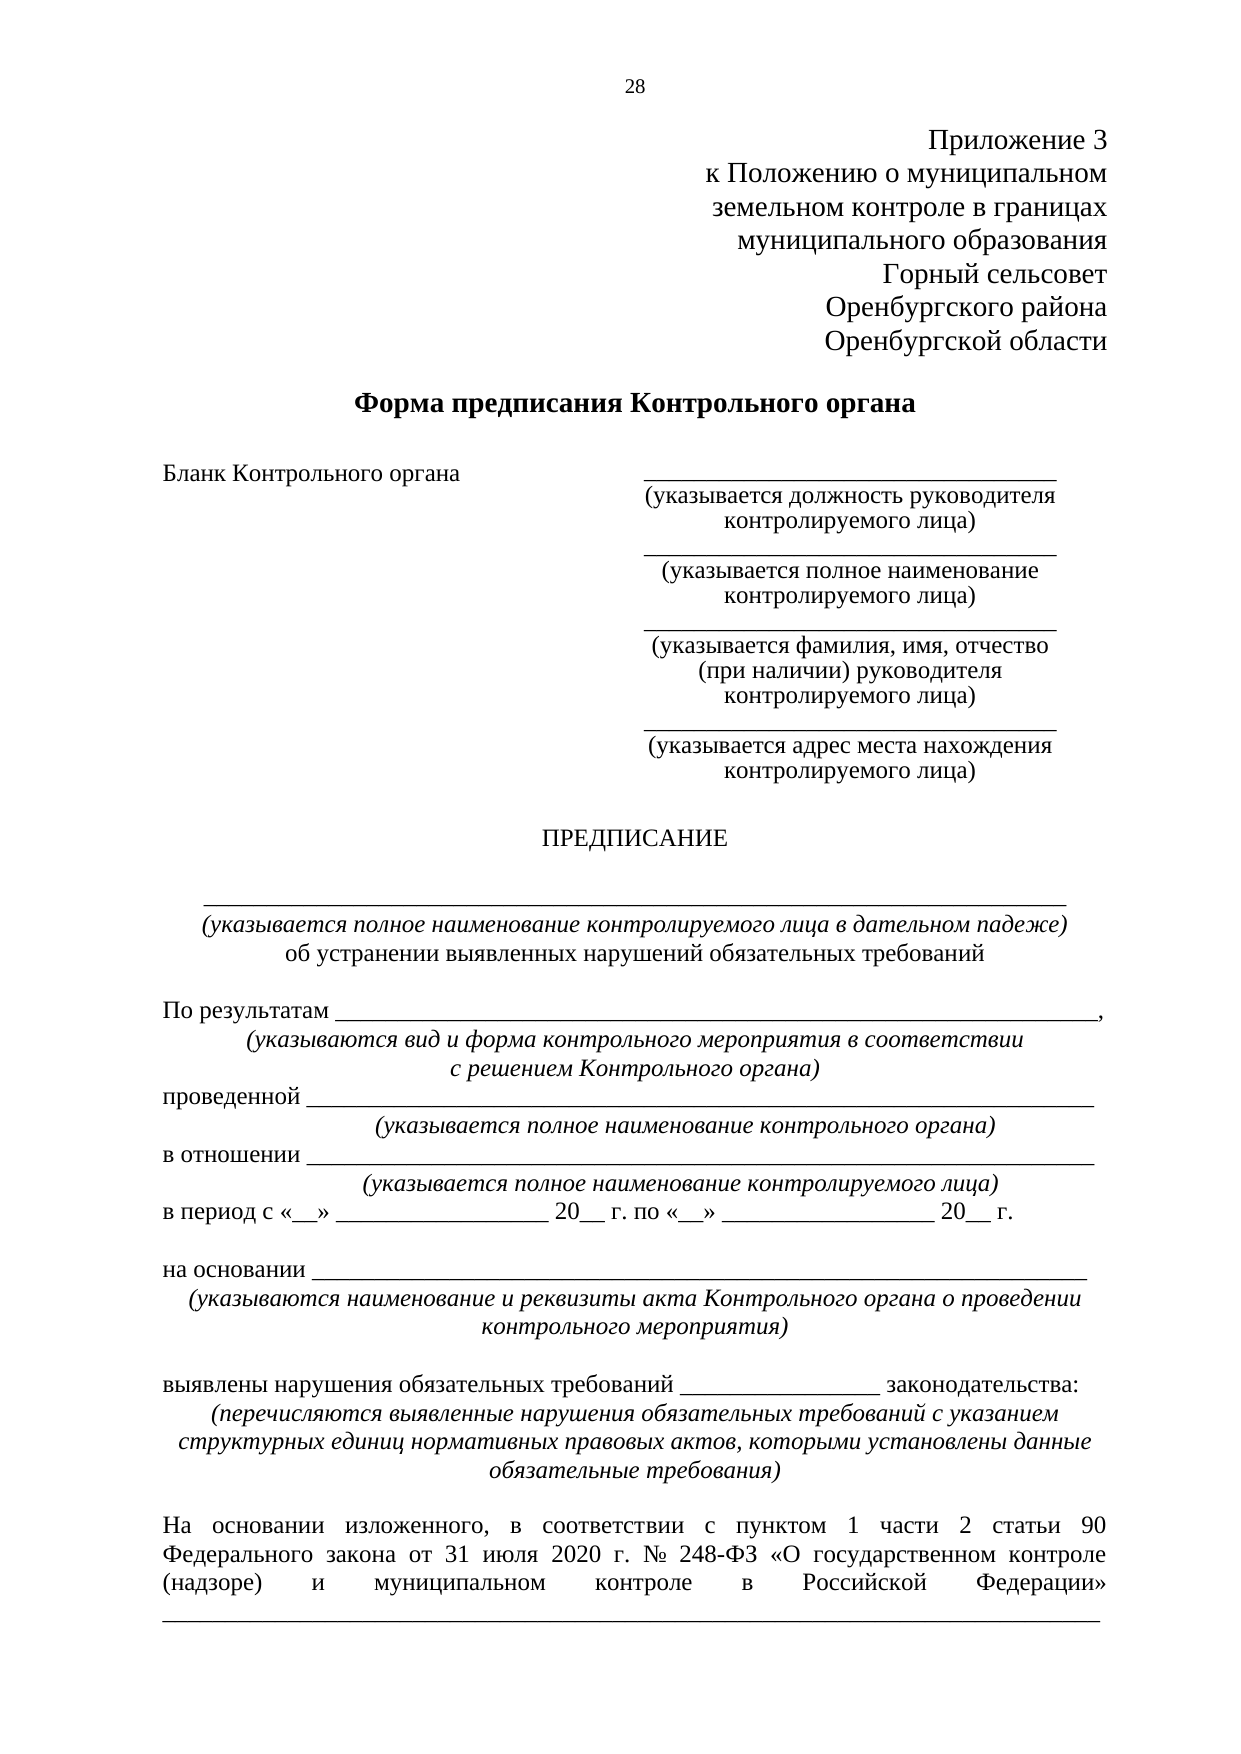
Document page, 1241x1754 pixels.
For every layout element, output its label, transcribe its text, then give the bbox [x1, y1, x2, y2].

text в отношении _______________________________________________________________ [162, 1139, 1107, 1168]
text земельном контроле в границах [664, 189, 1107, 222]
text выявлены нарушения обязательных требований ________________ законодательства: [162, 1369, 1107, 1398]
text в период с «__» _________________ 20__ г. по «__» _________________ 20__ г. [162, 1196, 1107, 1225]
text (указываются вид и форма контрольного мероприятия в соответствии [162, 1024, 1107, 1053]
text По результатам _____________________________________________________________, [162, 995, 1107, 1024]
text (перечисляются выявленные нарушения обязательных требований с указанием структурных единиц нормативных правовых актов, которыми установлены данные обязательные требования) [162, 1398, 1107, 1484]
text На основании изложенного, в соответствии с пунктом 1 части 2 статьи 90 Федерального закона от 31 июля 2020 г. № 248-ФЗ «О государственном контроле (надзоре) и муниципальном контроле в Российской Федерации» ___________________________________________________________________________ [162, 1510, 1107, 1625]
text Оренбургской области [162, 323, 1107, 357]
text ПРЕДПИСАНИЕ [162, 823, 1107, 851]
text об устранении выявленных нарушений обязательных требований [162, 938, 1107, 966]
text на основании ______________________________________________________________ [162, 1254, 1107, 1283]
text _____________________________________________________________________ [162, 880, 1107, 909]
text к Положению о муниципальном [664, 155, 1107, 189]
text проведенной _______________________________________________________________ [162, 1081, 1107, 1110]
table_header Бланк Контрольного органа [156, 448, 599, 794]
text (указывается полное наименование контролируемого лица в дательном падеже) [162, 909, 1107, 938]
text (указывается полное наименование контрольного органа) [162, 1110, 1107, 1139]
text Форма предписания Контрольного органа [162, 385, 1107, 419]
text муниципального образования [162, 222, 1107, 256]
text с решением Контрольного органа) [162, 1053, 1107, 1081]
text Горный сельсовет [162, 256, 1107, 289]
table_header _________________________________ (указывается должность руководителя контролируемого лица) _________________________________ (указывается полное наименование контролируемого лица) _________________________________ (указывается фамилия, имя, отчество (при наличии) руководителя контролируемого лица) _________________________________ (указывается адрес места нахождения контролируемого лица) [599, 448, 1101, 794]
text Оренбургского района [162, 289, 1107, 323]
text (указывается полное наименование контролируемого лица) [162, 1168, 1107, 1196]
text (указываются наименование и реквизиты акта Контрольного органа о проведении контрольного мероприятия) [162, 1283, 1107, 1340]
text Приложение 3 [664, 122, 1107, 155]
